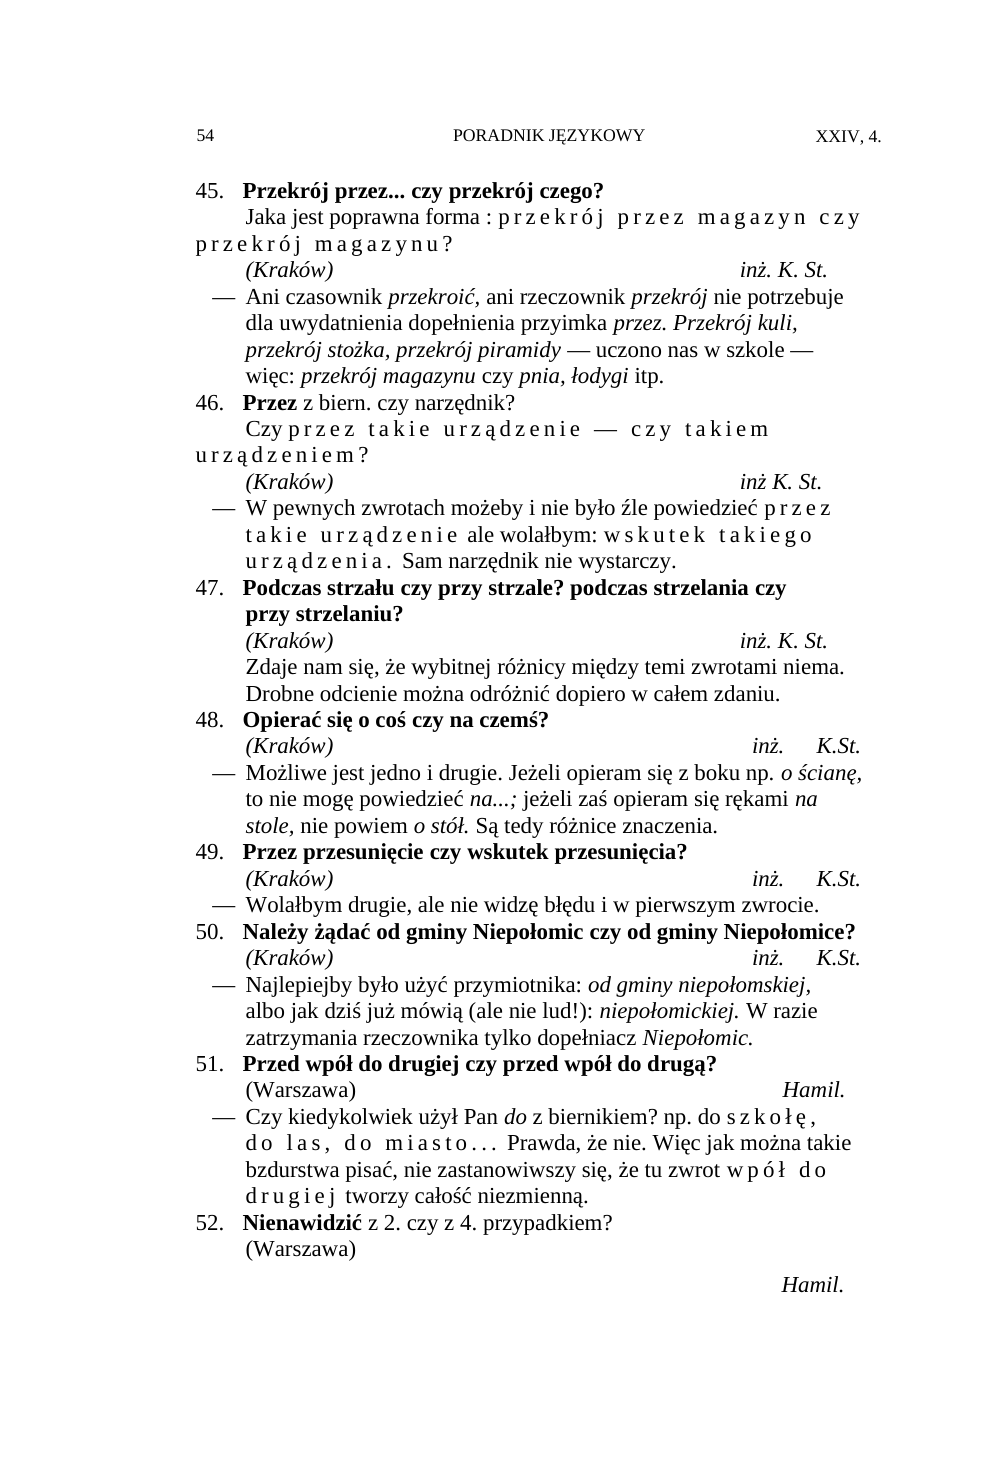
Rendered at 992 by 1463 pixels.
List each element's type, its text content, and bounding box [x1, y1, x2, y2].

list Przed wpół do drugiej czy przed wpół do drugą? [195, 1050, 895, 1077]
list Wolałbym drugie, ale nie widzę błędu i w pierwszym zwrocie. [212, 891, 895, 918]
text PORADNIK JĘZYKOWY [453, 127, 645, 145]
text (Kraków) inż. K. St. [245, 627, 895, 653]
text (Warszawa) [245, 1235, 364, 1262]
list Podczas strzału czy przy strzale? podczas strzelania czy przy strzelaniu? [195, 574, 895, 627]
text 54 [196, 127, 214, 145]
list Należy żądać od gminy Niepołomic czy od gminy Niepołomice? [195, 918, 895, 944]
text Hamil. [781, 1274, 844, 1297]
text Jaka jest poprawna forma : przekrój przez magazyn czy przekrój magazynu? [195, 203, 895, 256]
text (Kraków) inż K. St. [245, 468, 895, 494]
text (Kraków) inż. K. St. [245, 733, 895, 759]
text (Kraków) inż. K. St. [245, 944, 895, 971]
list W pewnych zwrotach możeby i nie było źle powiedzieć przez takie urządzenie ale wolałbym: wskutek takiego urządzenia. Sam narzędnik nie wystarczy. [212, 494, 895, 574]
text XXIV, 4. [815, 128, 882, 146]
text (Kraków) inż. K. St. [245, 256, 895, 283]
text (Warszawa) Hamil. [245, 1077, 895, 1103]
text (Kraków) inż. K. St. [245, 865, 895, 891]
list Przekrój przez... czy przekrój czego? [195, 177, 895, 203]
list Najlepiejby było użyć przymiotnika: od gminy niepołomskiej, albo jak dziś już mówią (ale nie lud!): niepołomickiej. W razie zatrzymania rzeczownika tylko dopełniacz Niepołomic. [212, 971, 895, 1050]
list Nienawidzić z 2. czy z 4. przypadkiem? [195, 1209, 676, 1235]
list Ani czasownik przekroić, ani rzeczownik przekrój nie potrzebuje dla uwydatnienia dopełnienia przyimka przez. Przekrój kuli, przekrój stożka, przekrój piramidy — uczono nas w szkole — więc: przekrój magazynu czy pnia, łodygi itp. [212, 283, 895, 389]
text drugiej tworzy całość niezmienną. [245, 1182, 676, 1209]
list Czy kiedykolwiek użył Pan do z biernikiem? np. do szkołę, do las, do miasto... Prawda, że nie. Więc jak można takie bzdurstwa pisać, nie zastanowiwszy się, że tu zwrot wpół do [212, 1103, 895, 1182]
list Przez przesunięcie czy wskutek przesunięcia? [195, 838, 895, 865]
text Zdaje nam się, że wybitnej różnicy między temi zwrotami niema. Drobne odcienie można odróżnić dopiero w całem zdaniu. [245, 653, 895, 706]
text Czy przez takie urządzenie — czy takiem urządzeniem? [195, 415, 895, 468]
list Przez z biern. czy narzędnik? [195, 389, 895, 415]
list Możliwe jest jedno i drugie. Jeżeli opieram się z boku np. o ścianę, to nie mogę powiedzieć na...; jeżeli zaś opieram się rękami na stole, nie powiem o stół. Są tedy różnice znaczenia. [212, 759, 895, 838]
list Opierać się o coś czy na czemś? [195, 706, 895, 733]
